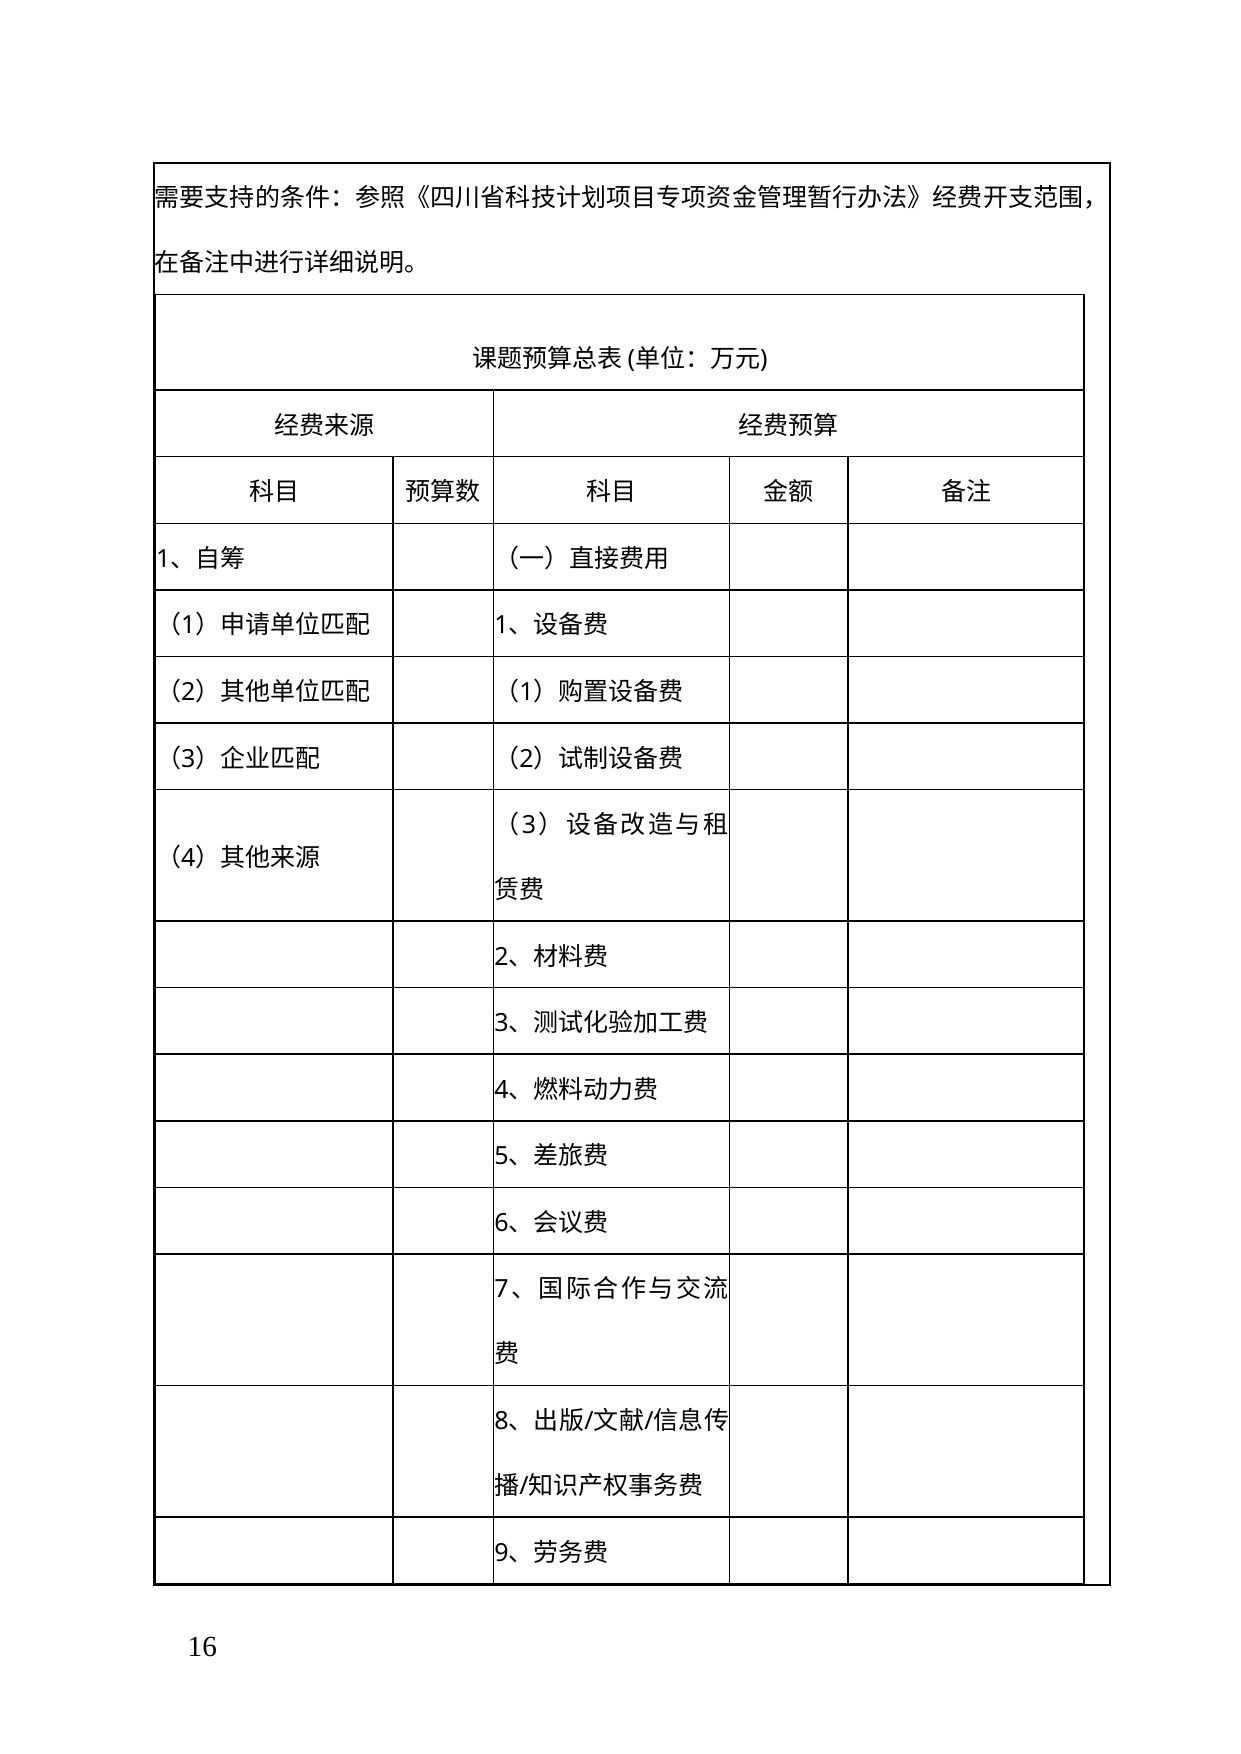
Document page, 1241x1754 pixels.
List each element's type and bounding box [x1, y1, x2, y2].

table_header [155, 164, 1109, 1584]
